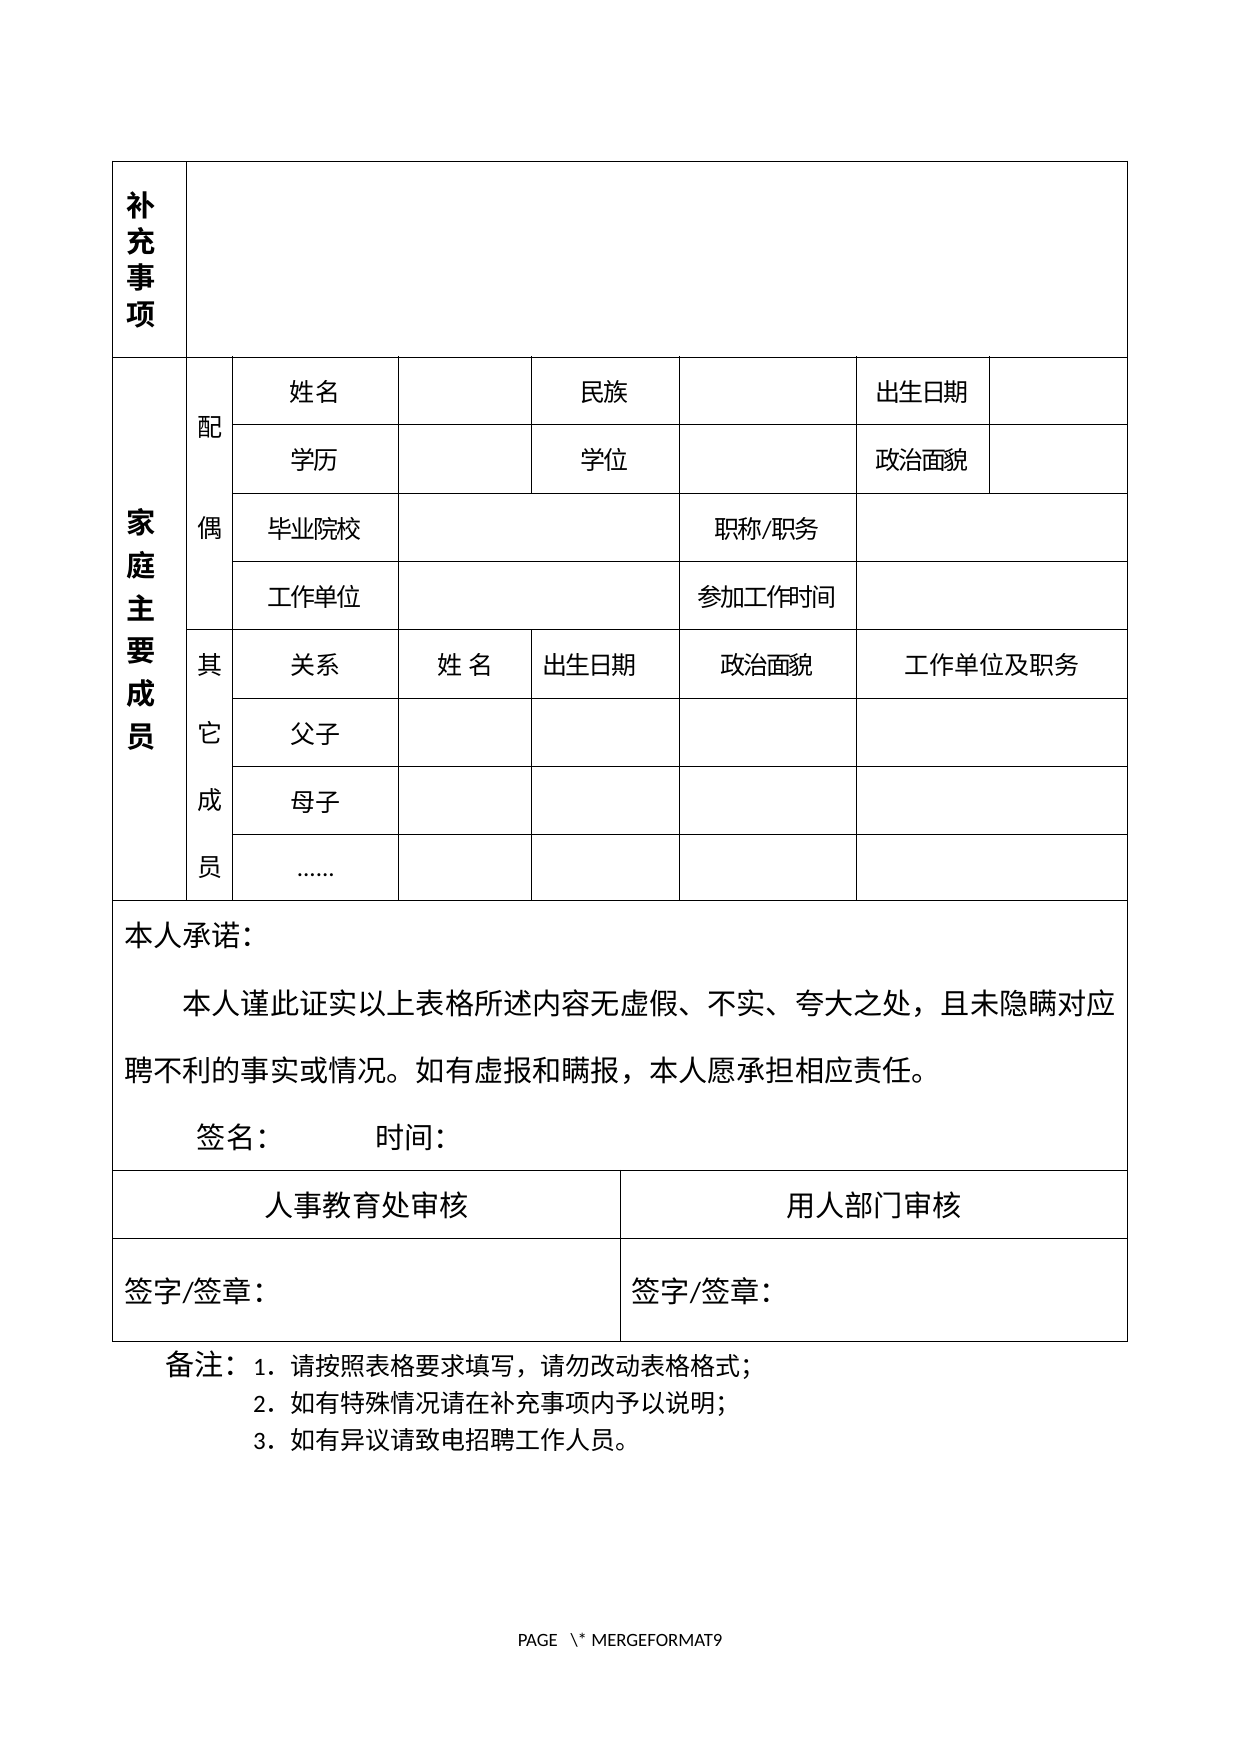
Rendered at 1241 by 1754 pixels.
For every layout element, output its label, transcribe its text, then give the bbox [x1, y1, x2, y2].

table_cell 出生日期 [532, 630, 679, 698]
table_cell 工作单位 [233, 562, 398, 629]
table_cell [532, 835, 679, 899]
table_cell [857, 494, 1127, 561]
table_cell [532, 767, 679, 834]
table_cell 签字/签章： [621, 1239, 1127, 1341]
table_cell [399, 494, 679, 561]
table_cell 毕业院校 [233, 494, 398, 561]
table_cell ...... [233, 835, 398, 899]
table_cell [857, 699, 1127, 766]
table_cell 本人承诺： 本人谨此证实以上表格所述内容无虚假、不实、夸大之处，且未隐瞒对应聘不利的事实或情况。如有虚报和瞒报，本人愿承担相应责任。 签名： 时间： [113, 901, 1127, 1170]
table_cell 民族 [532, 358, 679, 424]
table_cell 参加工作时间 [680, 562, 856, 629]
table_cell [680, 425, 856, 493]
table_cell 职称/职务 [680, 494, 856, 561]
table_cell 签字/签章： [113, 1239, 620, 1341]
text 2．如有特殊情况请在补充事项内予以说明； [165, 1384, 1075, 1420]
table_cell 政治面貌 [857, 425, 989, 493]
table_cell [399, 358, 531, 424]
table_cell 家 庭 主 要 成 员 [113, 358, 186, 899]
table_cell 用人部门审核 [621, 1171, 1127, 1237]
table_cell [399, 562, 679, 629]
table_cell 出生日期 [857, 358, 989, 424]
table_cell [680, 767, 856, 834]
table_cell [532, 699, 679, 766]
table_cell 政治面貌 [680, 630, 856, 698]
table_cell 姓 名 [233, 358, 398, 424]
table_cell [990, 425, 1127, 493]
table_cell [399, 835, 531, 899]
table_cell [680, 699, 856, 766]
table_cell 关系 [233, 630, 398, 698]
table_cell 其 它 成 员 [187, 630, 232, 899]
table_cell [399, 425, 531, 493]
table_cell [990, 358, 1127, 424]
table_cell [399, 699, 531, 766]
table_cell [857, 562, 1127, 629]
table_cell [857, 767, 1127, 834]
table_cell 学历 [233, 425, 398, 493]
table_cell 工作单位及职务 [857, 630, 1127, 698]
table_cell [680, 835, 856, 899]
table_cell 父子 [233, 699, 398, 766]
table_cell [187, 162, 1127, 356]
table_cell 补 充 事 项 [113, 162, 186, 356]
text 备注：1．请按照表格要求填写，请勿改动表格格式； [165, 1342, 1075, 1384]
text 3．如有异议请致电招聘工作人员。 [165, 1420, 1075, 1456]
table_cell 母子 [233, 767, 398, 834]
table_cell 姓 名 [399, 630, 531, 698]
table_cell 人事教育处审核 [113, 1171, 620, 1237]
table_cell 配 偶 [187, 358, 232, 629]
table_cell [857, 835, 1127, 899]
table_cell [399, 767, 531, 834]
table_cell [680, 358, 856, 424]
table_cell 学位 [532, 425, 679, 493]
